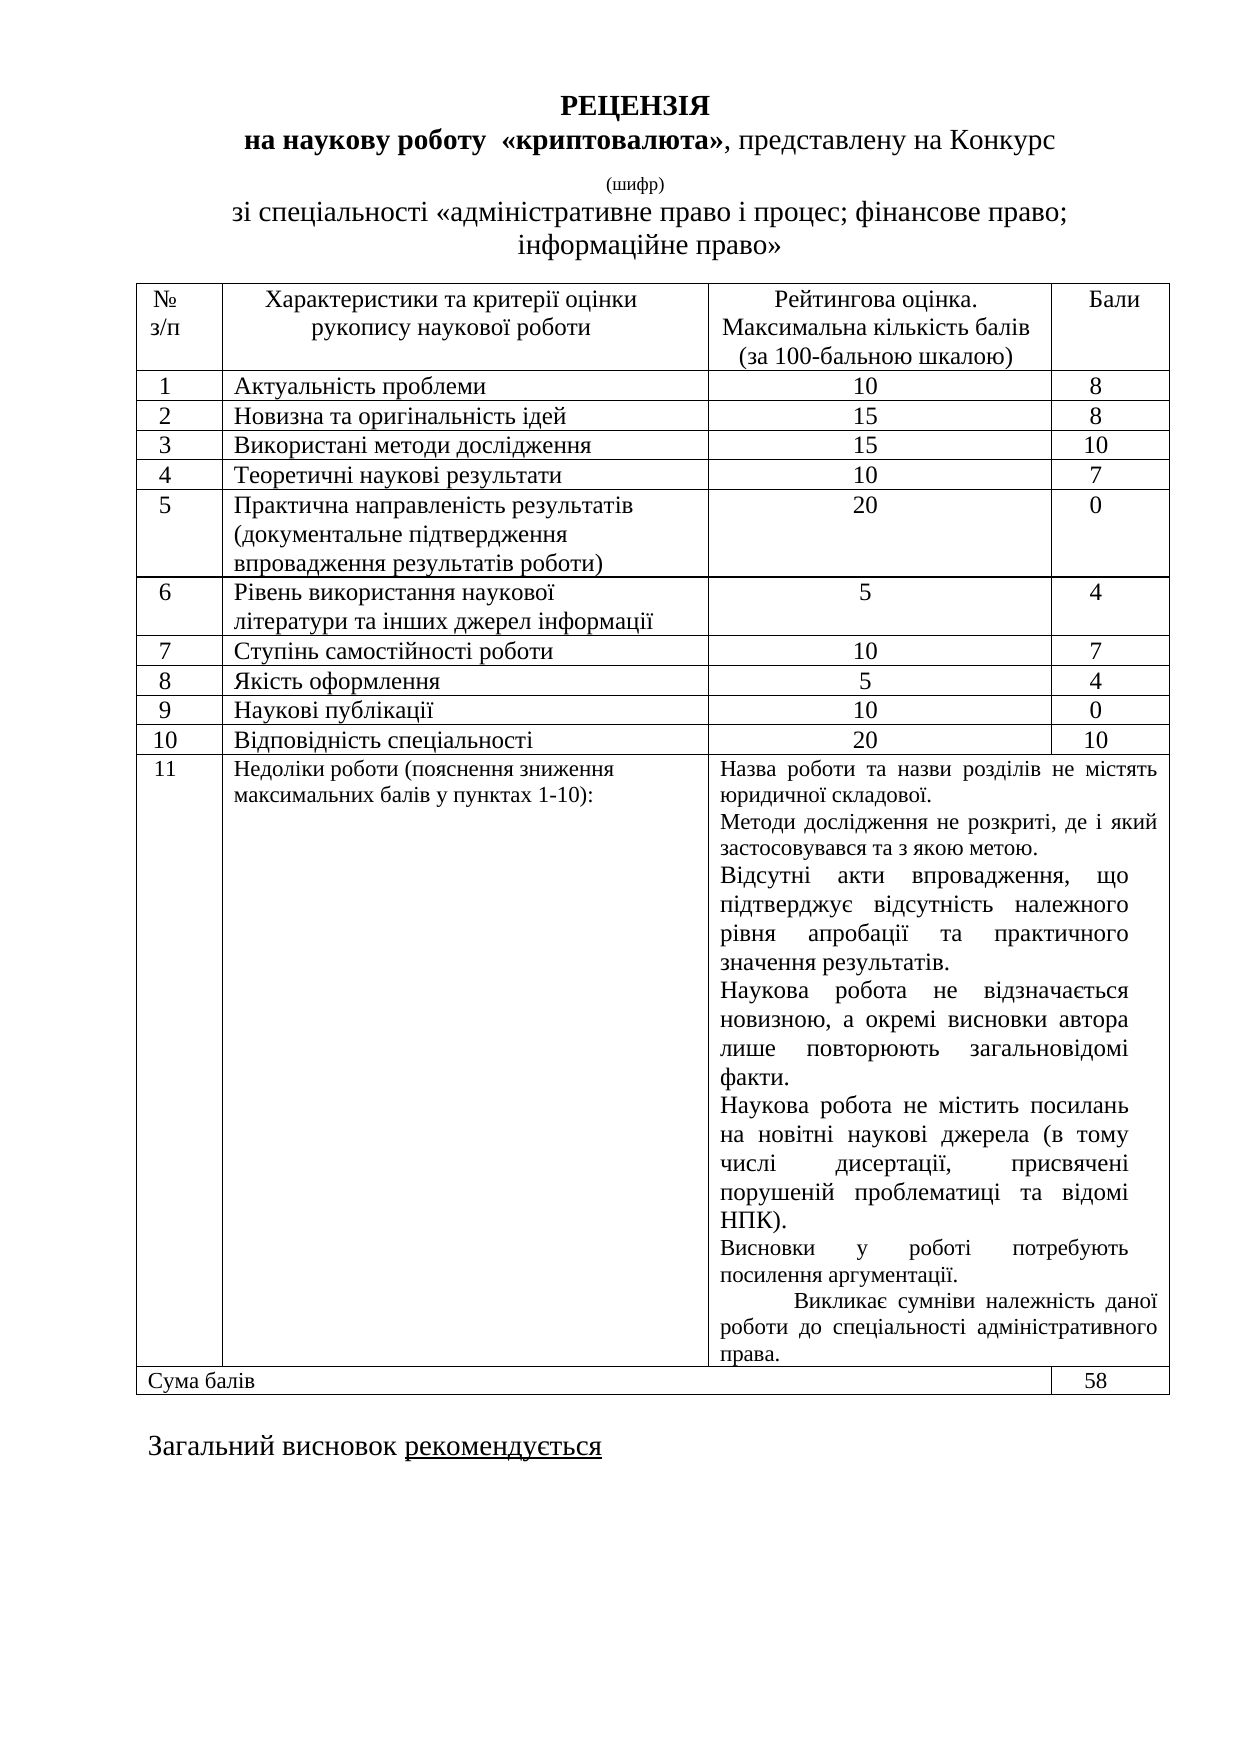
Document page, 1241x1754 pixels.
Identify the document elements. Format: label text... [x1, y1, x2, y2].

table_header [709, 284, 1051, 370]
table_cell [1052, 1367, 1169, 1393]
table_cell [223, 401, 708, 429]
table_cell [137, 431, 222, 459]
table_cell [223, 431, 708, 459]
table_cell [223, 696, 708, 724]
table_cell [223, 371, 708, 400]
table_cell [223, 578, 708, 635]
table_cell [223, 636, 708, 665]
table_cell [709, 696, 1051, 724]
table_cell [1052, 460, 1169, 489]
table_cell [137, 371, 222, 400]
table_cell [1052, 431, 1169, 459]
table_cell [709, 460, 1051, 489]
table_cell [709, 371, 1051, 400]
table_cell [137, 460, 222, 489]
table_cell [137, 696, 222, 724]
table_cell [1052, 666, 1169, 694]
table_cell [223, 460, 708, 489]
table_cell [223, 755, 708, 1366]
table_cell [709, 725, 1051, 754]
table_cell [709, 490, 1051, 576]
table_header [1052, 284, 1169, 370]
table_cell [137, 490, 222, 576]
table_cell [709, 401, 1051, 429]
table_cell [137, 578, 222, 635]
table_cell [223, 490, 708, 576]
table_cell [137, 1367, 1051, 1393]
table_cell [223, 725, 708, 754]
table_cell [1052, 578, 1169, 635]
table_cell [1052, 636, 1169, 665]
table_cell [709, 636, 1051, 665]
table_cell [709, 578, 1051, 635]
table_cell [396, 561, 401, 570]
text РЕЦЕНЗІЯ [148, 88, 1123, 122]
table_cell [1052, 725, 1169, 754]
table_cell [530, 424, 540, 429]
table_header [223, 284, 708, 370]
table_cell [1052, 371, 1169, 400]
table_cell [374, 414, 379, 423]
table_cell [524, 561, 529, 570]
text Загальний висновок рекомендується [148, 1428, 1123, 1462]
text (шифр) [148, 172, 1123, 194]
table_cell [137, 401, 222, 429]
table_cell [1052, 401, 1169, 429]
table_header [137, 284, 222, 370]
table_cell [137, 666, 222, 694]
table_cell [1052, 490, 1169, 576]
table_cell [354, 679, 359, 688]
text зі спеціальності «адміністративне право і процес; фінансове право; інформаційне право» [148, 194, 1152, 261]
text на наукову роботу «криптовалюта», представлену на Конкурс [148, 122, 1152, 156]
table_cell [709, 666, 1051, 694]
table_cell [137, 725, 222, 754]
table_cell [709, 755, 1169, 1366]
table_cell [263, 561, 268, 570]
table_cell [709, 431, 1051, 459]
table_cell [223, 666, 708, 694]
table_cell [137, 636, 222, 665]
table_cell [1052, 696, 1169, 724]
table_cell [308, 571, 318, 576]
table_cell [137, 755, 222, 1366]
